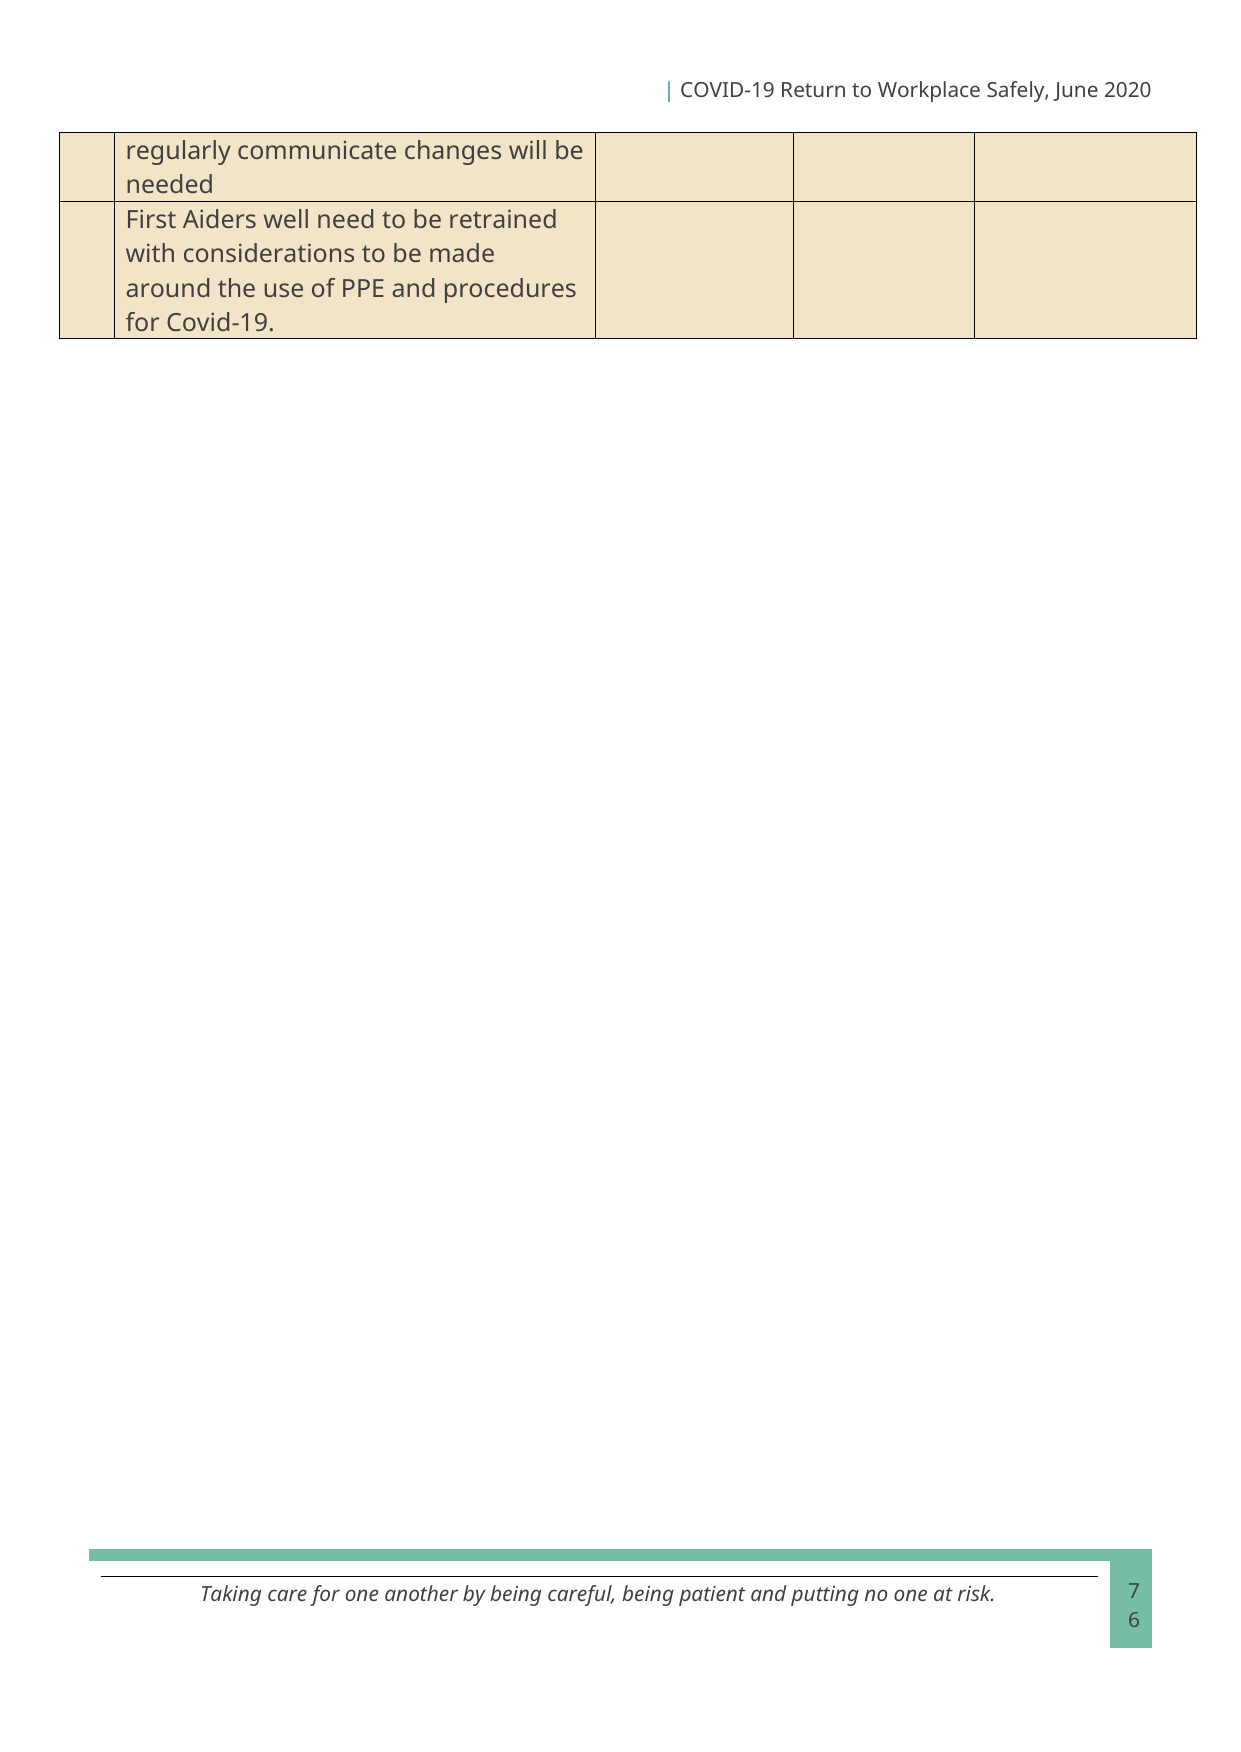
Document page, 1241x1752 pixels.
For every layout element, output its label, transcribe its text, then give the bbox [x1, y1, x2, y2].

table_cell [975, 133, 1196, 201]
table_cell [794, 133, 974, 201]
table_cell [596, 202, 793, 338]
table_cell [794, 202, 974, 338]
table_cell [115, 133, 595, 201]
table_cell [60, 133, 114, 201]
table_cell First Aiders well need to be retrained with considerations to be made around the use of PPE and procedures for Covid-19. [115, 202, 595, 338]
table_cell [975, 202, 1196, 338]
table_cell [60, 202, 114, 338]
table_cell [596, 133, 793, 201]
